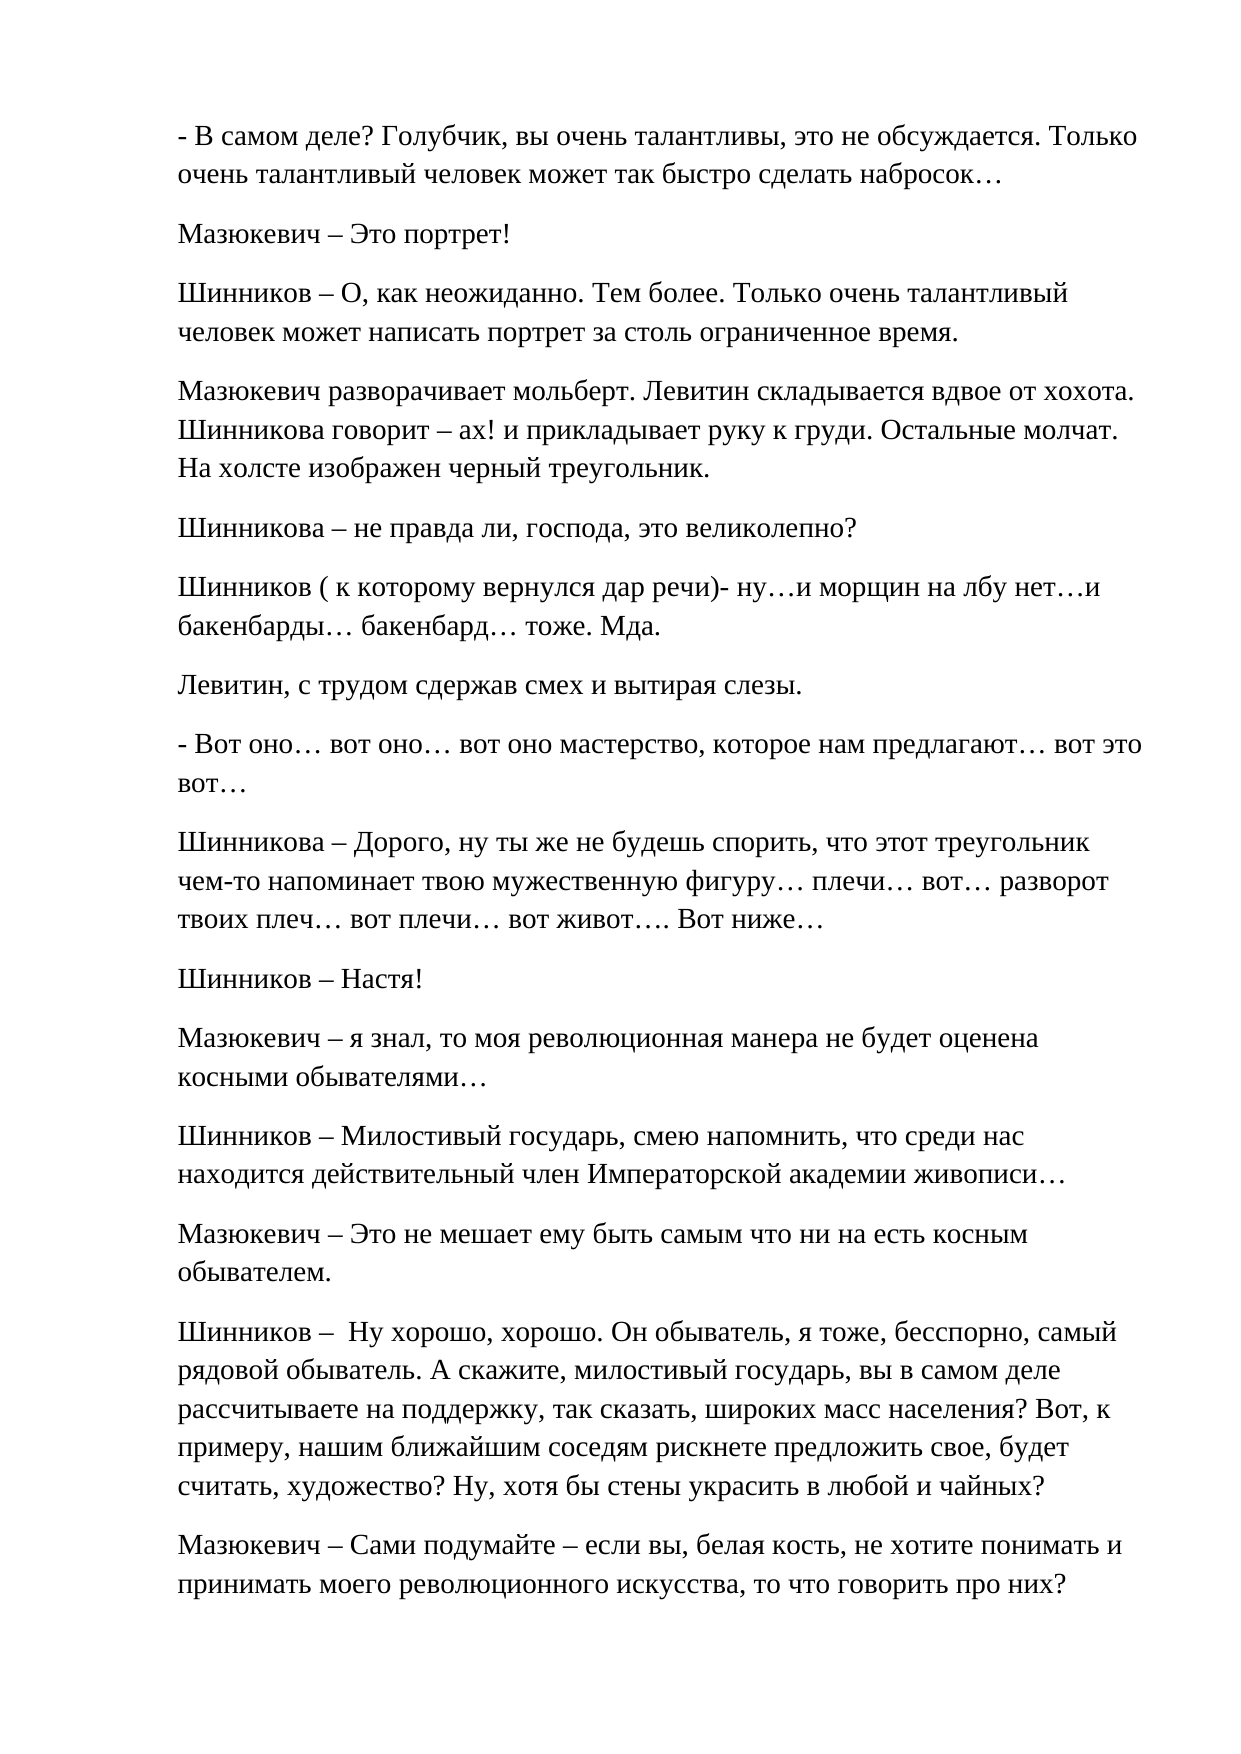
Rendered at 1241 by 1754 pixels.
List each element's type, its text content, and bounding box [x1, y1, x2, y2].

text Шинников – Милостивый государь, смею напомнить, что среди нас находится действительный член Императорской академии живописи… [177, 1118, 1152, 1190]
text Шинникова – Дорого, ну ты же не будешь спорить, что этот треугольник чем-то напоминает твою мужественную фигуру… плечи… вот… разворот твоих плеч… вот плечи… вот живот…. Вот ниже… [177, 824, 1152, 935]
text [177, 1527, 1152, 1599]
text Мазюкевич разворачивает мольберт. Левитин складывается вдвое от хохота. Шинникова говорит – ах! и прикладывает руку к груди. Остальные молчат. На холсте изображен черный треугольник. [177, 373, 1152, 484]
text Левитин, с трудом сдержав смех и вытирая слезы. [177, 667, 1152, 701]
text Шинников – Настя! [177, 961, 1152, 994]
text - В самом деле? Голубчик, вы очень талантливы, это не обсуждается. Только очень талантливый человек может так быстро сделать набросок… [177, 118, 1152, 190]
text Шинникова – не правда ли, господа, это великолепно? [177, 510, 1152, 543]
text - Вот оно… вот оно… вот оно мастерство, которое нам предлагают… вот это вот… [177, 726, 1152, 798]
text Мазюкевич – Это портрет! [177, 216, 1152, 249]
text Шинников – О, как неожиданно. Тем более. Только очень талантливый человек может написать портрет за столь ограниченное время. [177, 275, 1152, 347]
text Мазюкевич – я знал, то моя революционная манера не будет оценена косными обывателями… [177, 1020, 1152, 1092]
text Мазюкевич – Это не мешает ему быть самым что ни на есть косным обывателем. [177, 1216, 1152, 1288]
text Шинников ( к которому вернулся дар речи)- ну…и морщин на лбу нет…и бакенбарды… бакенбард… тоже. Мда. [177, 569, 1152, 641]
text Шинников – Ну хорошо, хорошо. Он обыватель, я тоже, бесспорно, самый рядовой обыватель. А скажите, милостивый государь, вы в самом деле рассчитываете на поддержку, так сказать, широких масс населения? Вот, к примеру, нашим ближайшим соседям рискнете предложить свое, будет считать, художество? Ну, хотя бы стены украсить в любой и чайных? [177, 1314, 1152, 1502]
